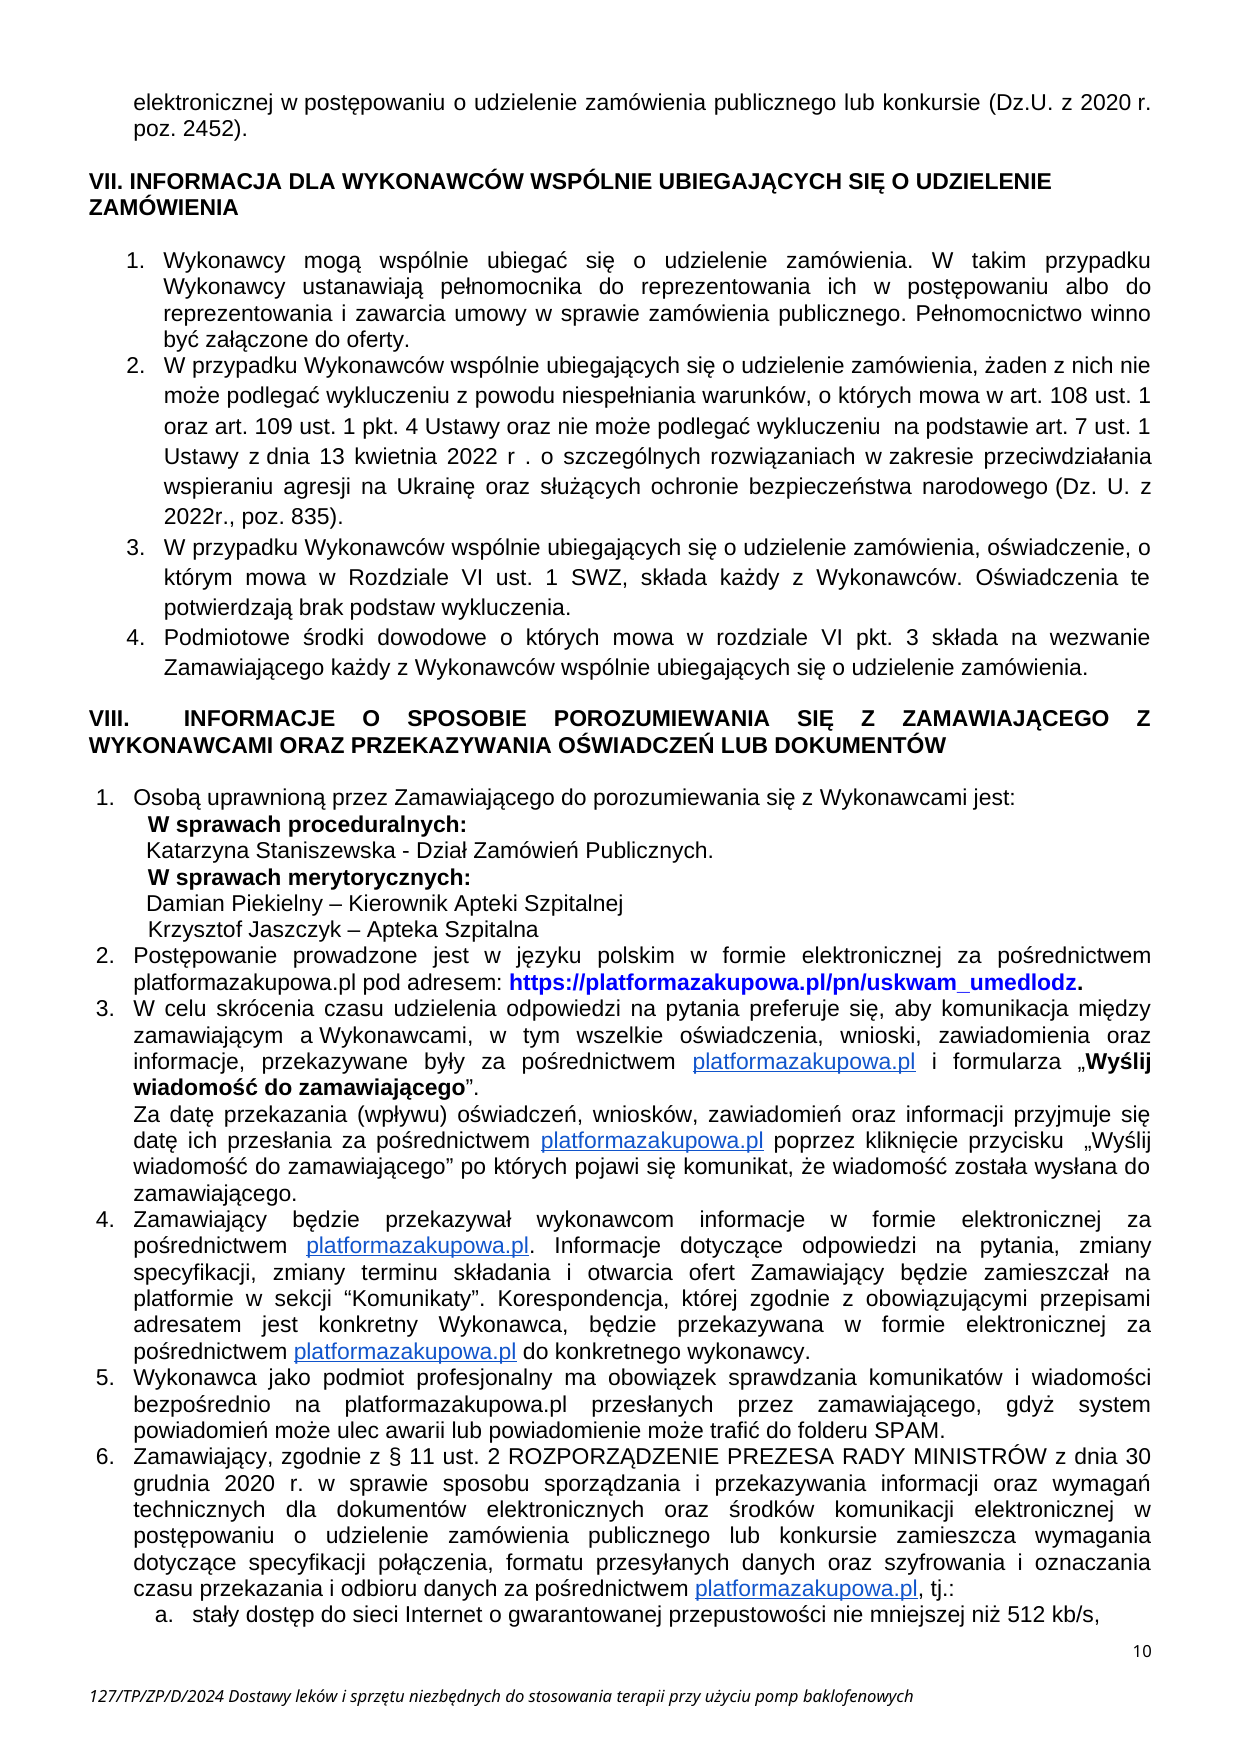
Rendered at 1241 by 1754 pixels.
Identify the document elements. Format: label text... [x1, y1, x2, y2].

list W przypadku Wykonawców wspólnie ubiegających się o udzielenie zamówienia, oświadczenie, o którym mowa w Rozdziale VI ust. 1 SWZ, składa każdy z Wykonawców. Oświadczenia te potwierdzają brak podstaw wykluczenia. [126, 533, 1152, 620]
list W celu skrócenia czasu udzielenia odpowiedzi na pytania preferuje się, aby komunikacja między zamawiającym a Wykonawcami, w tym wszelkie oświadczenia, wnioski, zawiadomienia oraz informacje, przekazywane były za pośrednictwem platformazakupowa.pl i formularza „Wyślij wiadomość do zamawiającego”. [96, 995, 1152, 1101]
text VII. Informacja dla Wykonawców wspólnie ubiegających się o udzielenie zamówienia [89, 168, 1152, 220]
list W przypadku Wykonawców wspólnie ubiegających się o udzielenie zamówienia, żaden z nich nie może podlegać wykluczeniu z powodu niespełniania warunków, o których mowa w art. 108 ust. 1 oraz art. 109 ust. 1 pkt. 4 Ustawy oraz nie może podlegać wykluczeniu na podstawie art. 7 ust. 1 Ustawy z dnia 13 kwietnia 2022 r . o szczególnych rozwiązaniach w zakresie przeciwdziałania wspieraniu agresji na Ukrainę oraz służących ochronie bezpieczeństwa narodowego (Dz. U. z 2022r., poz. 835). [126, 352, 1152, 529]
text W sprawach proceduralnych: [148, 811, 1152, 837]
text Krzysztof Jaszczyk – Apteka Szpitalna [133, 916, 1152, 942]
list Wykonawcy mogą wspólnie ubiegać się o udzielenie zamówienia. W takim przypadku Wykonawcy ustanawiają pełnomocnika do reprezentowania ich w postępowaniu albo do reprezentowania i zawarcia umowy w sprawie zamówienia publicznego. Pełnomocnictwo winno być załączone do oferty. [126, 247, 1152, 352]
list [89, 89, 1152, 141]
text Damian Piekielny – Kierownik Apteki Szpitalnej [133, 890, 1152, 916]
text Za datę przekazania (wpływu) oświadczeń, wniosków, zawiadomień oraz informacji przyjmuje się datę ich przesłania za pośrednictwem platformazakupowa.pl poprzez kliknięcie przycisku „Wyślij wiadomość do zamawiającego” po których pojawi się komunikat, że wiadomość została wysłana do zamawiającego. [133, 1101, 1152, 1206]
list Osobą uprawnioną przez Zamawiającego do porozumiewania się z Wykonawcami jest: [96, 784, 1152, 811]
list Postępowanie prowadzone jest w języku polskim w formie elektronicznej za pośrednictwem platformazakupowa.pl pod adresem: https://platformazakupowa.pl/pn/uskwam_umedlodz. [96, 942, 1152, 995]
text VIII. Informacje o sposobie porozumiewania się z zamawiającego z wykonawcami oraz przekazywania oŚwiadczeń lub dokumentów [89, 705, 1152, 758]
list Zamawiający będzie przekazywał wykonawcom informacje w formie elektronicznej za pośrednictwem platformazakupowa.pl. Informacje dotyczące odpowiedzi na pytania, zmiany specyfikacji, zmiany terminu składania i otwarcia ofert Zamawiający będzie zamieszczał na platformie w sekcji “Komunikaty”. Korespondencja, której zgodnie z obowiązującymi przepisami adresatem jest konkretny Wykonawca, będzie przekazywana w formie elektronicznej za pośrednictwem platformazakupowa.pl do konkretnego wykonawcy. [96, 1206, 1152, 1364]
text Katarzyna Staniszewska - Dział Zamówień Publicznych. [89, 837, 1152, 863]
list Zamawiający, zgodnie z § 11 ust. 2 ROZPORZĄDZENIE PREZESA RADY MINISTRÓW z dnia 30 grudnia 2020 r. w sprawie sposobu sporządzania i przekazywania informacji oraz wymagań technicznych dla dokumentów elektronicznych oraz środków komunikacji elektronicznej w postępowaniu o udzielenie zamówienia publicznego lub konkursie zamieszcza wymagania dotyczące specyfikacji połączenia, formatu przesyłanych danych oraz szyfrowania i oznaczania czasu przekazania i odbioru danych za pośrednictwem platformazakupowa.pl, tj.: [96, 1443, 1152, 1601]
list Wykonawca jako podmiot profesjonalny ma obowiązek sprawdzania komunikatów i wiadomości bezpośrednio na platformazakupowa.pl przesłanych przez zamawiającego, gdyż system powiadomień może ulec awarii lub powiadomienie może trafić do folderu SPAM. [96, 1364, 1152, 1443]
text W sprawach merytorycznych: [148, 863, 1152, 890]
list Podmiotowe środki dowodowe o których mowa w rozdziale VI pkt. 3 składa na wezwanie Zamawiającego każdy z Wykonawców wspólnie ubiegających się o udzielenie zamówienia. [126, 624, 1152, 681]
list stały dostęp do sieci Internet o gwarantowanej przepustowości nie mniejszej niż 512 kb/s, [154, 1601, 1152, 1628]
